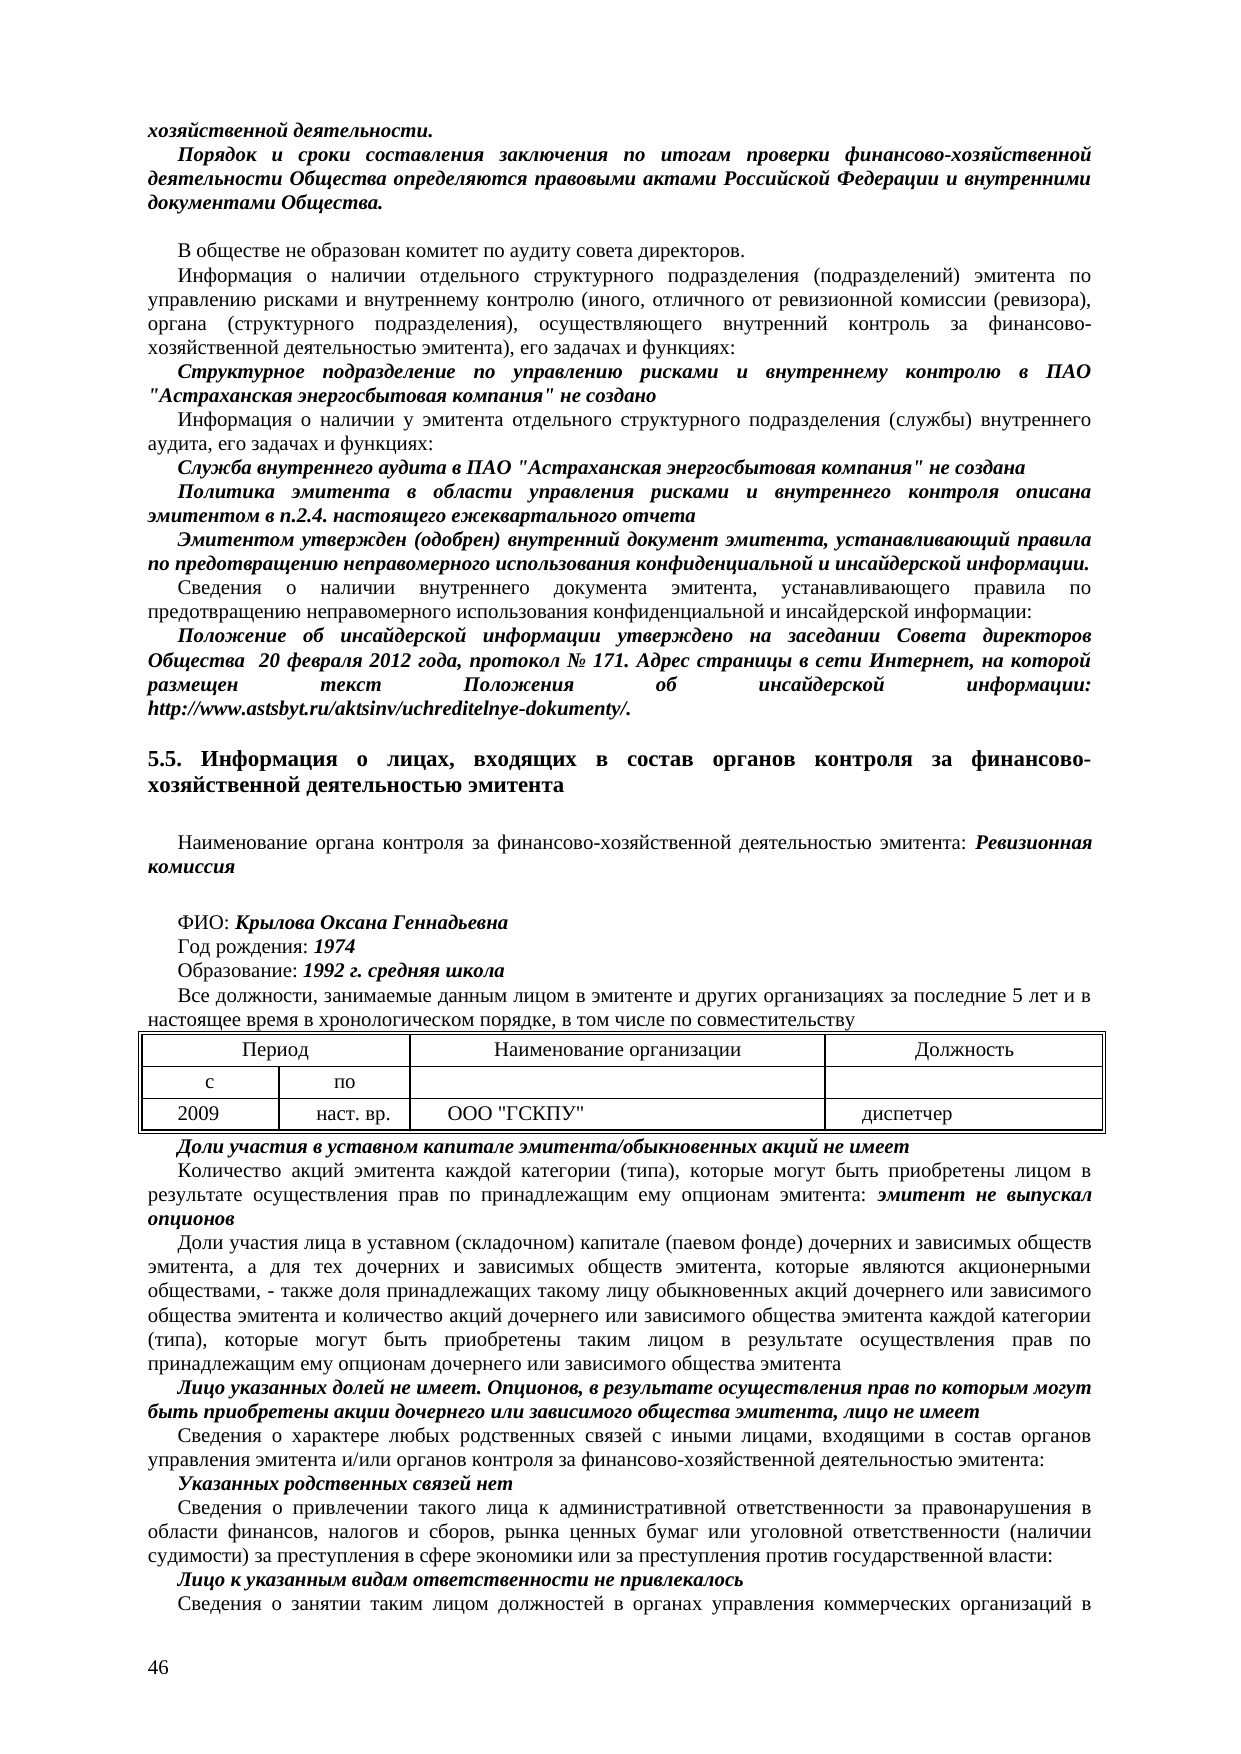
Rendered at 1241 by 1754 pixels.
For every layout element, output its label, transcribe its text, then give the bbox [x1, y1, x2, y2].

text Сведения о наличии внутреннего документа эмитента, устанавливающего правила по предотвращению неправомерного использования конфиденциальной и инсайдерской информации: [148, 575, 1092, 623]
text Информация о наличии у эмитента отдельного структурного подразделения (службы) внутреннего аудита, его задачах и функциях: [148, 407, 1092, 455]
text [148, 118, 1092, 142]
text Эмитентом утвержден (одобрен) внутренний документ эмитента, устанавливающий правила по предотвращению неправомерного использования конфиденциальной и инсайдерской информации. [148, 527, 1092, 575]
text Служба внутреннего аудита в ПАО "Астраханская энергосбытовая компания" не создана [148, 455, 1092, 479]
text Указанных родственных связей нет [148, 1471, 1092, 1495]
table_cell по [280, 1067, 409, 1097]
text В обществе не образован комитет по аудиту совета директоров. [148, 238, 1092, 262]
text Доли участия в уставном капитале эмитента/обыкновенных акций не имеет [148, 1134, 1092, 1158]
table_cell наст. вр. [280, 1099, 409, 1129]
text Информация о наличии отдельного структурного подразделения (подразделений) эмитента по управлению рисками и внутреннему контролю (иного, отличного от ревизионной комиссии (ревизора), органа (структурного подразделения), осуществляющего внутренний контроль за финансово-хозяйственной деятельностью эмитента), его задачах и функциях: [148, 262, 1092, 359]
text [148, 1591, 1092, 1615]
text Порядок и сроки составления заключения по итогам проверки финансово-хозяйственной деятельности Общества определяются правовыми актами Российской Федерации и внутренними документами Общества. [148, 142, 1092, 214]
text Количество акций эмитента каждой категории (типа), которые могут быть приобретены лицом в результате осуществления прав по принадлежащим ему опционам эмитента: эмитент не выпускал опционов [148, 1158, 1092, 1230]
text Политика эмитента в области управления рисками и внутреннего контроля описана эмитентом в п.2.4. настоящего ежеквартального отчета [148, 479, 1092, 527]
text Сведения о характере любых родственных связей с иными лицами, входящими в состав органов управления эмитента и/или органов контроля за финансово-хозяйственной деятельностью эмитента: [148, 1423, 1092, 1471]
text Наименование органа контроля за финансово-хозяйственной деятельностью эмитента: Ревизионная комиссия [148, 830, 1092, 878]
text Лицо к указанным видам ответственности не привлекалось [148, 1567, 1092, 1591]
table_header Должность [826, 1035, 1102, 1066]
text Структурное подразделение по управлению рисками и внутреннему контролю в ПАО "Астраханская энергосбытовая компания" не создано [148, 359, 1092, 407]
table_cell [826, 1067, 1102, 1097]
table_cell диспетчер [826, 1099, 1102, 1129]
text Год рождения: 1974 [148, 934, 1092, 958]
table_cell 2009 [143, 1099, 278, 1129]
text Все должности, занимаемые данным лицом в эмитенте и других организациях за последние 5 лет и в настоящее время в хронологическом порядке, в том числе по совместительству [148, 982, 1092, 1031]
table_cell [411, 1067, 824, 1097]
text Положение об инсайдерской информации утверждено на заседании Совета директоров Общества 20 февраля 2012 года, протокол № 171. Адрес страницы в сети Интернет, на которой размещен текст Положения об инсайдерской информации: http://www.astsbyt.ru/aktsinv/uchreditelnye-dokumenty/. [148, 623, 1092, 720]
text Образование: 1992 г. средняя школа [148, 958, 1092, 982]
text ФИО: Крылова Оксана Геннадьевна [148, 910, 1092, 934]
table_header Наименование организации [411, 1035, 824, 1066]
text Лицо указанных долей не имеет. Опционов, в результате осуществления прав по которым могут быть приобретены акции дочернего или зависимого общества эмитента, лицо не имеет [148, 1375, 1092, 1423]
subtitle Доли участия лица в уставном (складочном) капитале (паевом фонде) дочерних и зависимых обществ эмитента, а для тех дочерних и зависимых обществ эмитента, которые являются акционерными обществами, - также доля принадлежащих такому лицу обыкновенных акций дочернего или зависимого общества эмитента и количество акций дочернего или зависимого общества эмитента каждой категории (типа), которые могут быть приобретены таким лицом в результате осуществления прав по принадлежащим ему опционам дочернего или зависимого общества эмитента [148, 1230, 1092, 1375]
subtitle 5.5. Информация о лицах, входящих в состав органов контроля за финансово-хозяйственной деятельностью эмитента [148, 745, 1092, 797]
text Сведения о привлечении такого лица к административной ответственности за правонарушения в области финансов, налогов и сборов, рынка ценных бумаг или уголовной ответственности (наличии судимости) за преступления в сфере экономики или за преступления против государственной власти: [148, 1495, 1092, 1567]
table_cell ООО "ГСКПУ" [411, 1099, 824, 1129]
table_header Период [143, 1035, 409, 1066]
table_cell с [143, 1067, 278, 1097]
